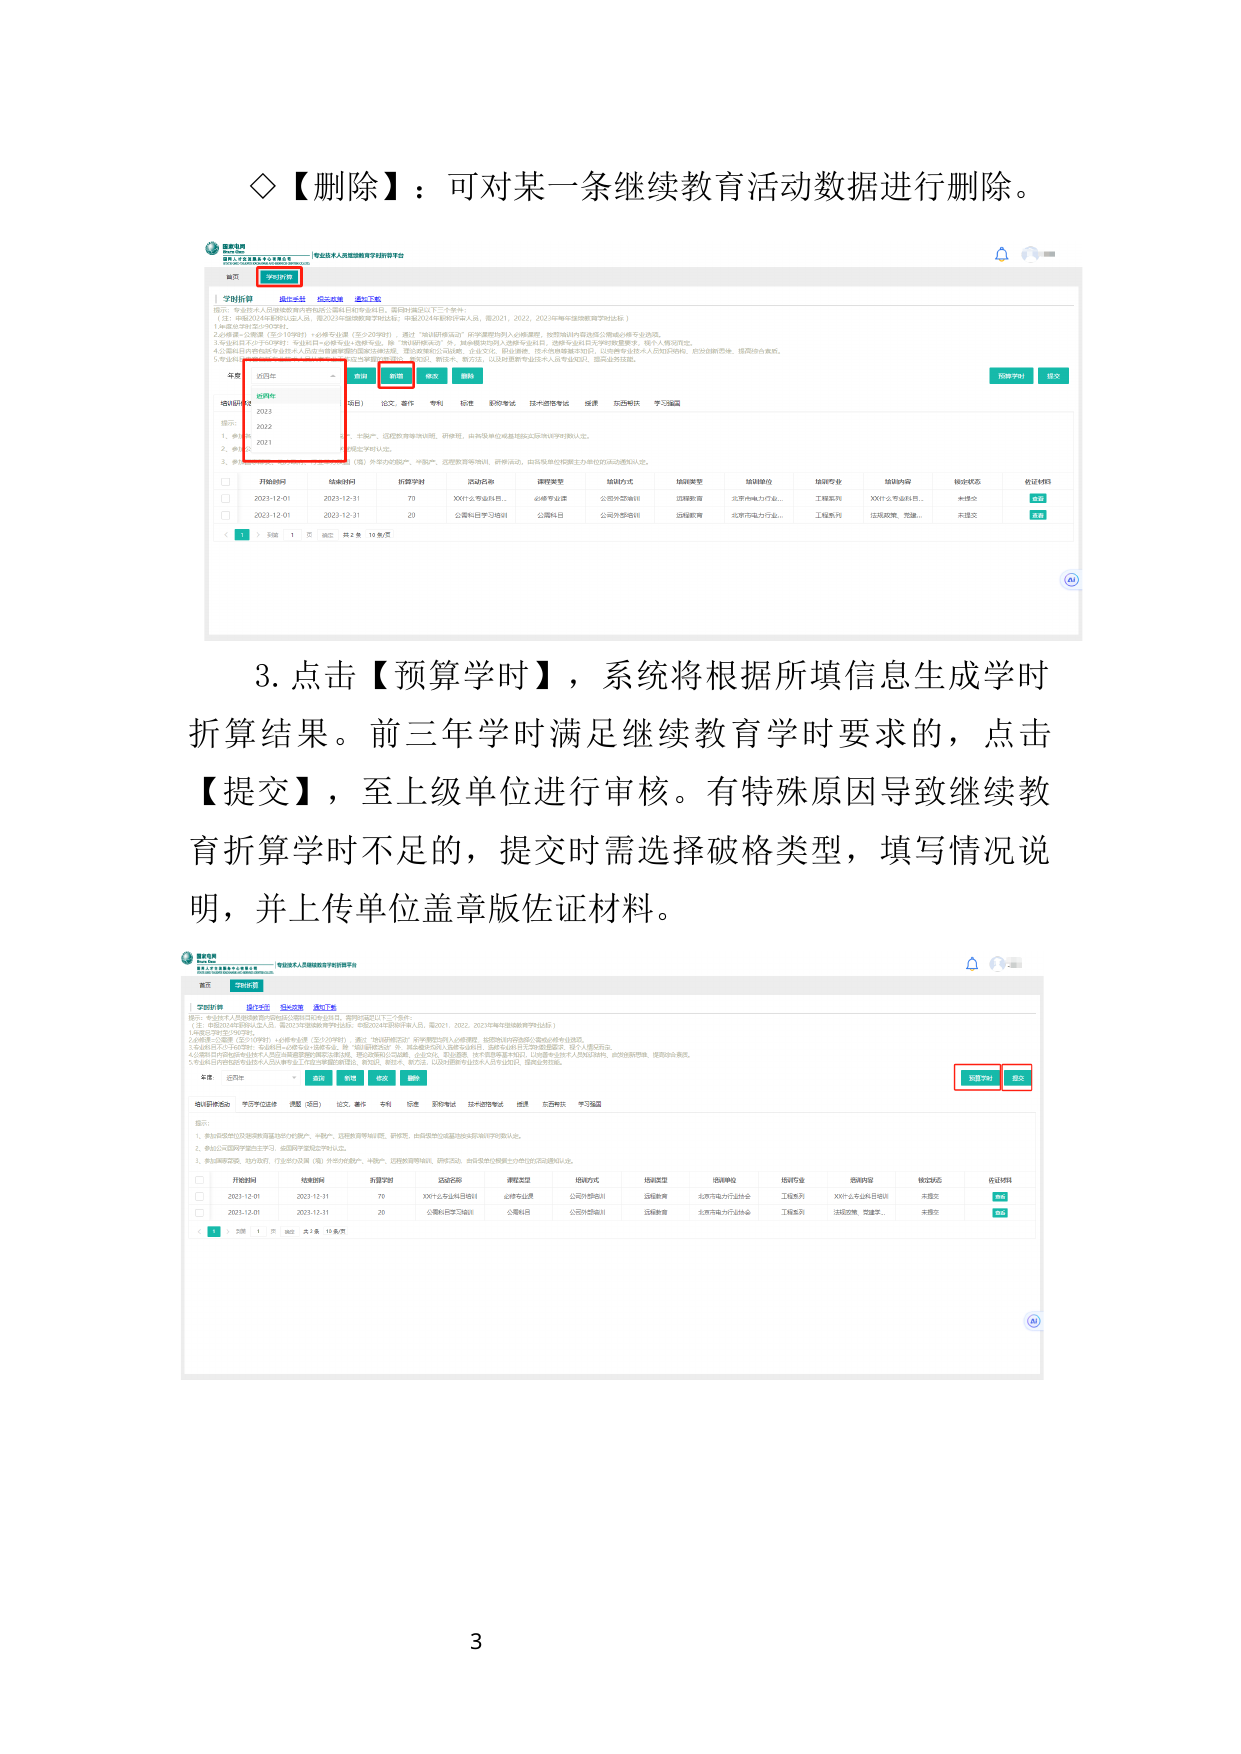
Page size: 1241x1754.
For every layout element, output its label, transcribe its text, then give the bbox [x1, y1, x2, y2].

picture [204, 241, 1083, 641]
text ◇【删除】：可对某一条继续教育活动数据进行删除。 [187, 152, 1053, 210]
picture [180, 951, 1044, 1380]
